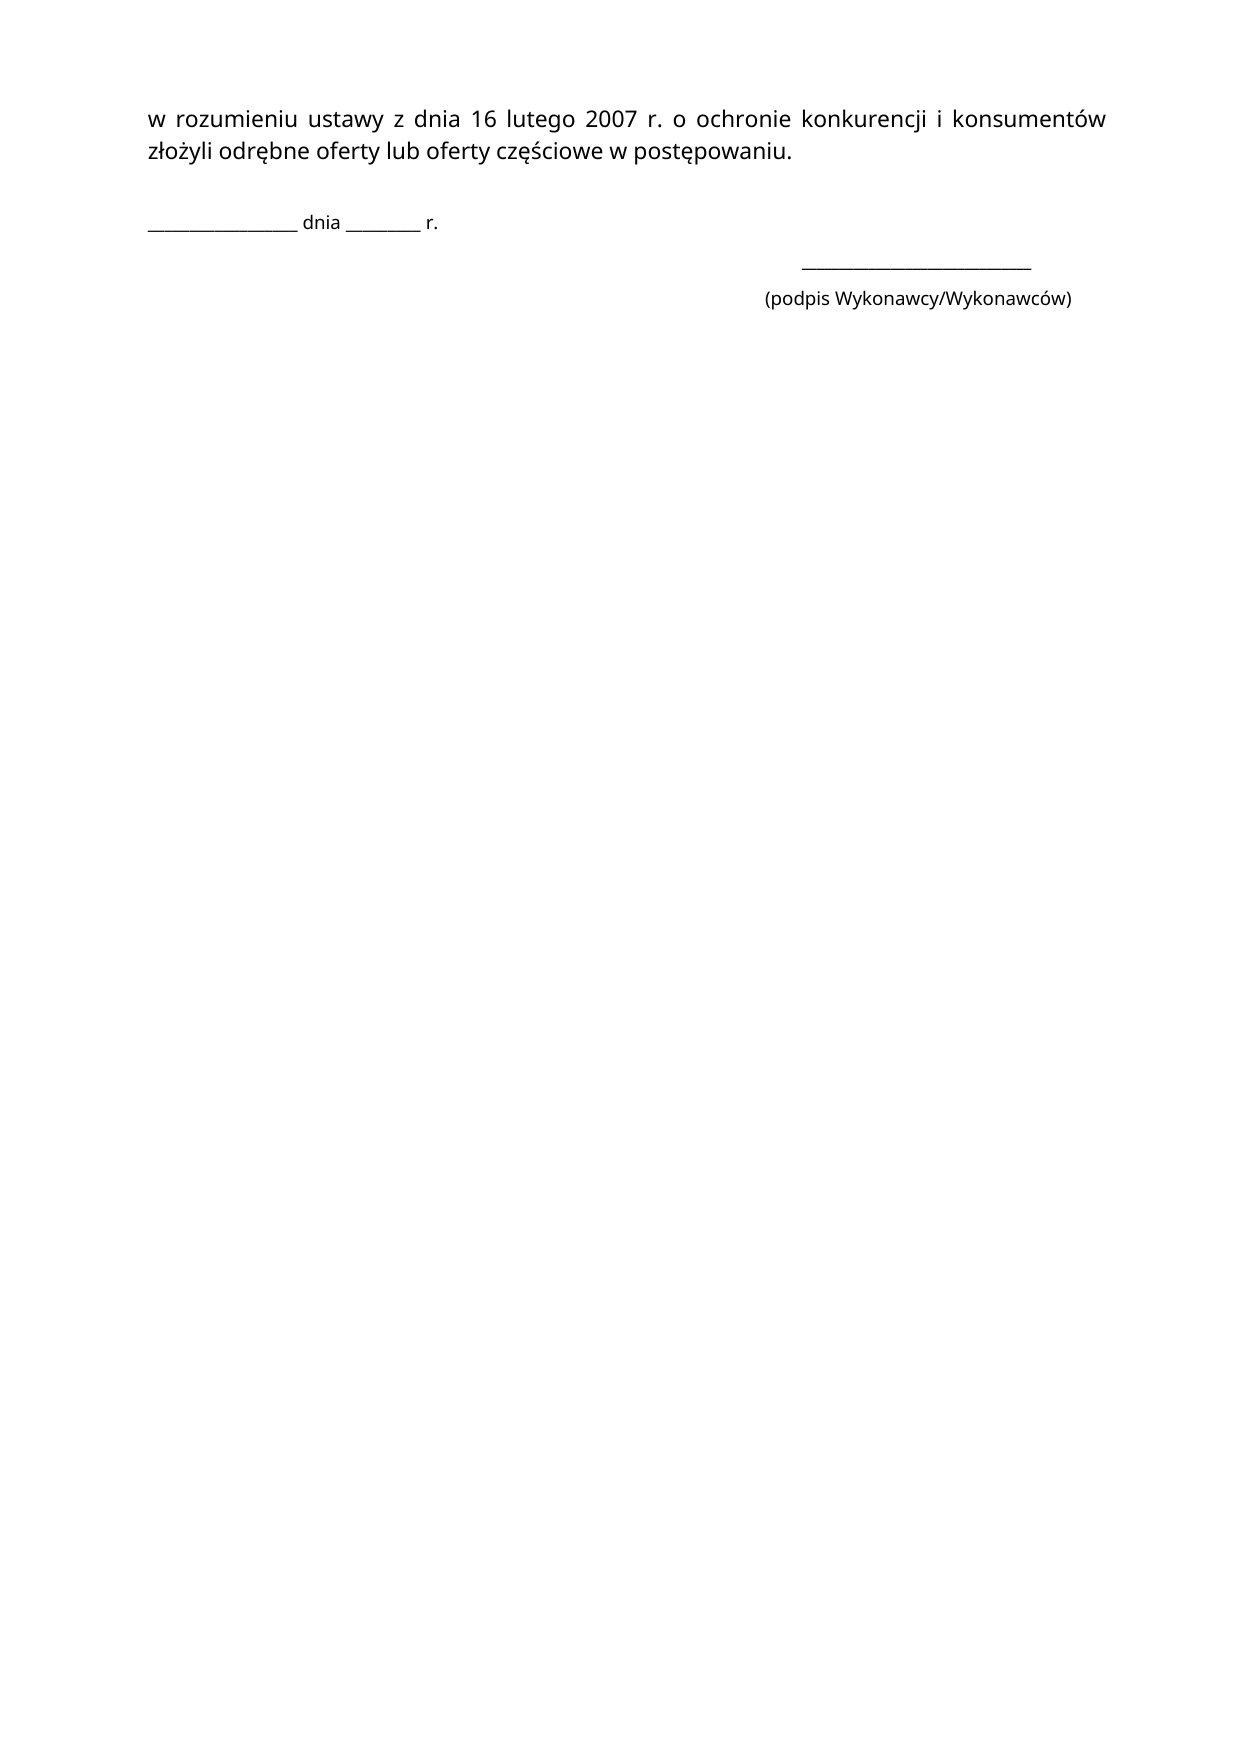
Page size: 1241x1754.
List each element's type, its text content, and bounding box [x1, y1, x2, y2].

text (podpis Wykonawcy/Wykonawców) [148, 286, 1107, 311]
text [148, 103, 1107, 166]
text _______________________________ [148, 248, 1107, 273]
text __________________ dnia _________ r. [148, 210, 1107, 235]
